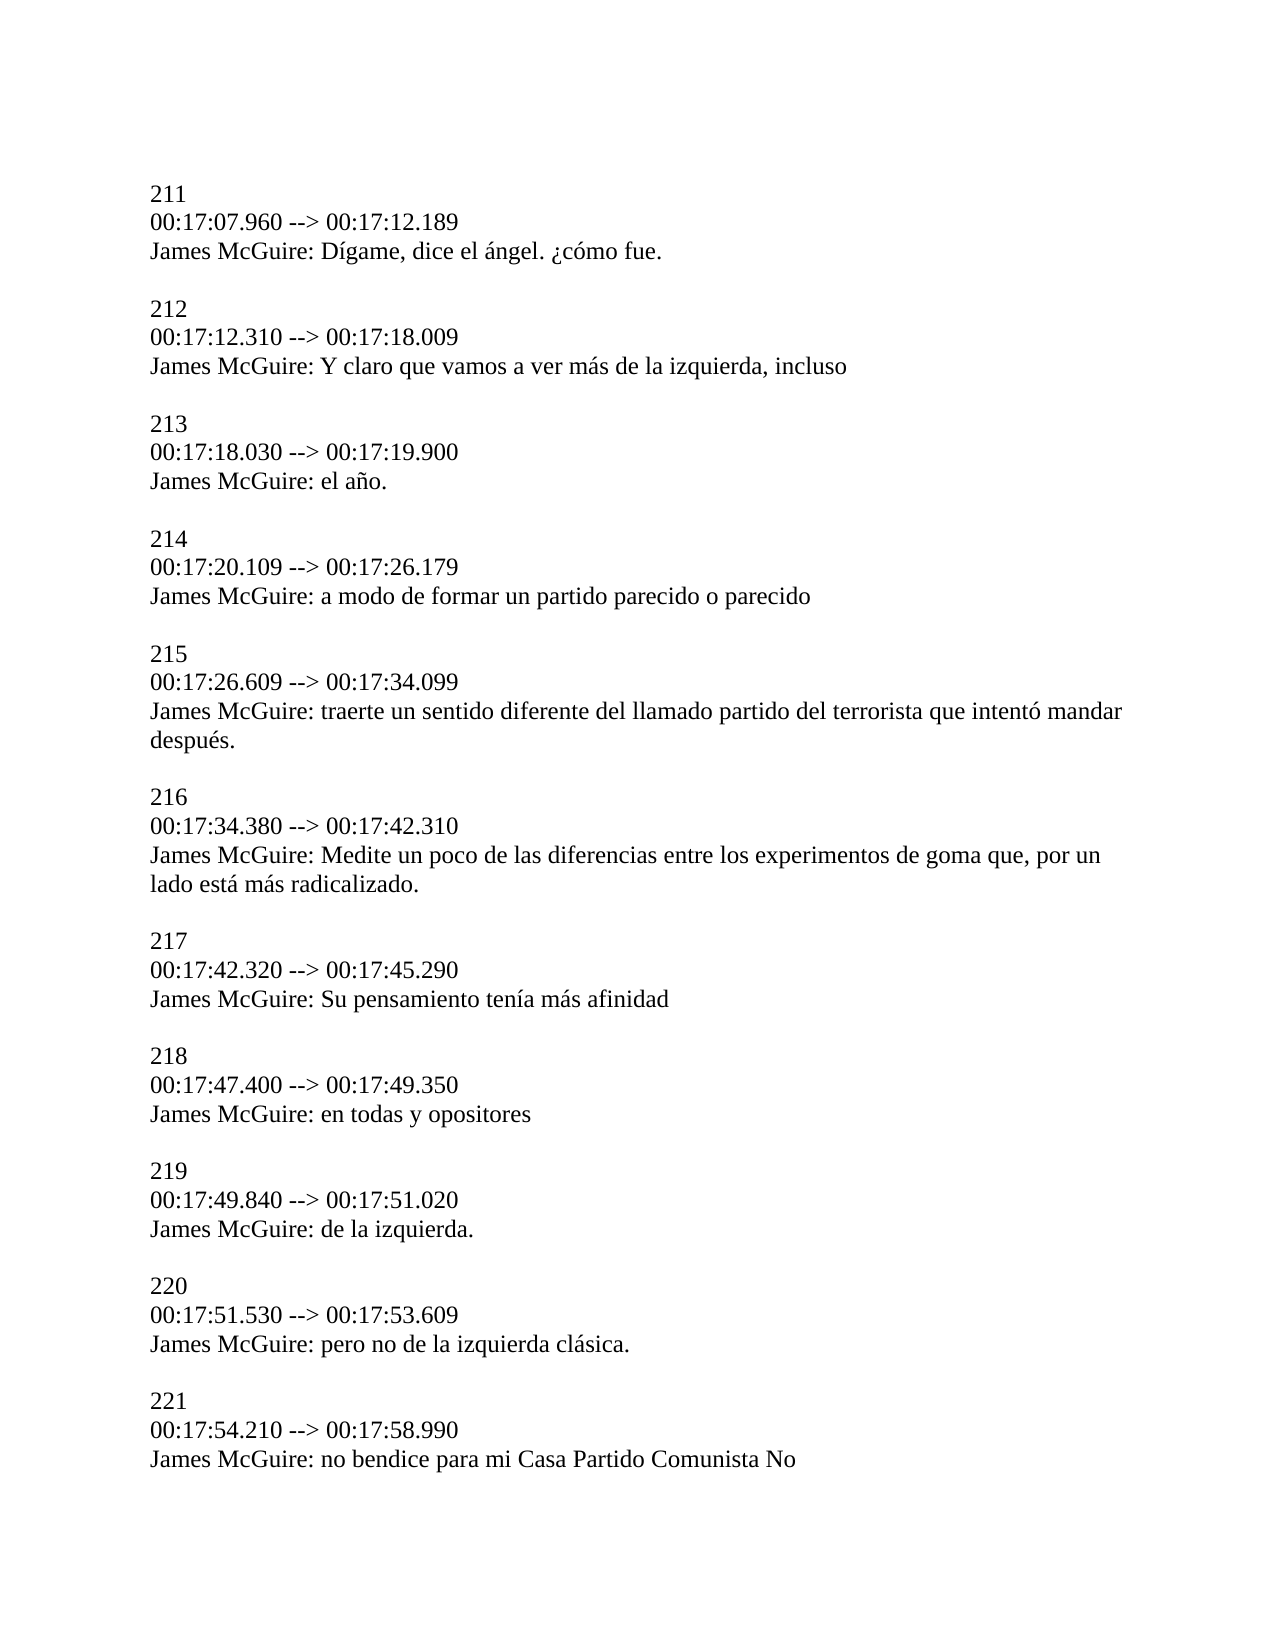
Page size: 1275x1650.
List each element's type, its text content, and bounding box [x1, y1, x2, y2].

text James McGuire: de la izquierda. [150, 1214, 1125, 1242]
text 220 [150, 1271, 1125, 1300]
text 219 [150, 1156, 1125, 1185]
text 214 [150, 524, 1125, 552]
text James McGuire: el año. [150, 466, 1125, 495]
text 00:17:34.380 --> 00:17:42.310 [150, 811, 1125, 840]
text 217 [150, 926, 1125, 955]
text 00:17:54.210 --> 00:17:58.990 [150, 1415, 1125, 1444]
text 00:17:12.310 --> 00:17:18.009 [150, 322, 1125, 351]
text 00:17:26.609 --> 00:17:34.099 [150, 667, 1125, 696]
text James McGuire: Medite un poco de las diferencias entre los experimentos de goma que, por un lado está más radicalizado. [150, 840, 1125, 897]
text James McGuire: Su pensamiento tenía más afinidad [150, 984, 1125, 1012]
text 211 [150, 179, 1125, 207]
text James McGuire: Y claro que vamos a ver más de la izquierda, incluso [150, 351, 1125, 380]
text 213 [150, 409, 1125, 437]
text 215 [150, 639, 1125, 667]
text James McGuire: en todas y opositores [150, 1099, 1125, 1127]
text 00:17:20.109 --> 00:17:26.179 [150, 552, 1125, 581]
text 212 [150, 294, 1125, 322]
text 00:17:42.320 --> 00:17:45.290 [150, 955, 1125, 984]
text James McGuire: traerte un sentido diferente del llamado partido del terrorista que intentó mandar después. [150, 696, 1125, 754]
text 00:17:49.840 --> 00:17:51.020 [150, 1185, 1125, 1214]
text James McGuire: pero no de la izquierda clásica. [150, 1329, 1125, 1357]
text 00:17:51.530 --> 00:17:53.609 [150, 1300, 1125, 1329]
text 218 [150, 1041, 1125, 1070]
text 00:17:07.960 --> 00:17:12.189 [150, 207, 1125, 236]
text 216 [150, 782, 1125, 811]
text James McGuire: a modo de formar un partido parecido o parecido [150, 581, 1125, 610]
text James McGuire: no bendice para mi Casa Partido Comunista No [150, 1444, 1125, 1472]
text 00:17:18.030 --> 00:17:19.900 [150, 437, 1125, 466]
text 00:17:47.400 --> 00:17:49.350 [150, 1070, 1125, 1099]
text 221 [150, 1386, 1125, 1415]
text James McGuire: Dígame, dice el ángel. ¿cómo fue. [150, 236, 1125, 265]
